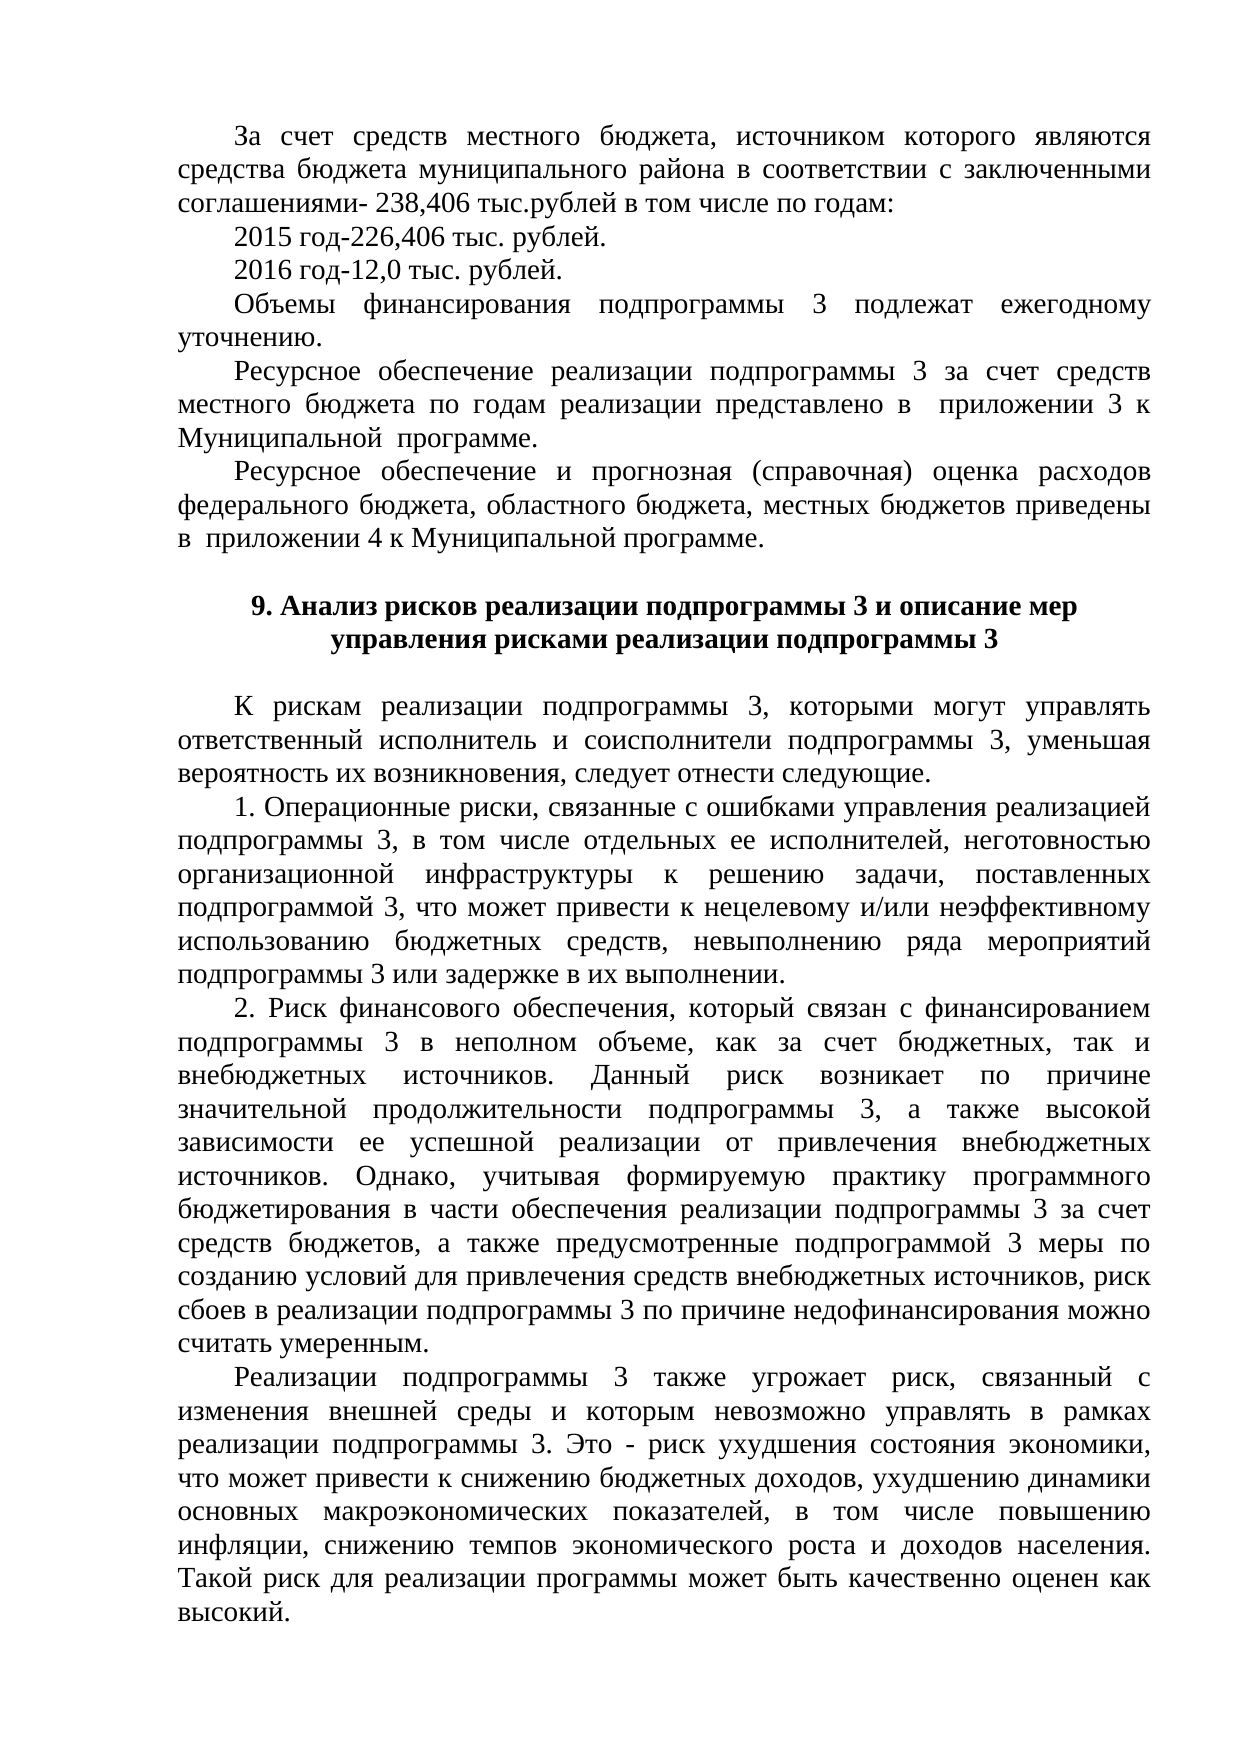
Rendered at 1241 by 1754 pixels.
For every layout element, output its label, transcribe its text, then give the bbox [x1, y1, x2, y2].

text Ресурсное обеспечение и прогнозная (справочная) оценка расходов федерального бюджета, областного бюджета, местных бюджетов приведены в приложении 4 к Муниципальной программе. [177, 453, 1152, 554]
text За счет средств местного бюджета, источником которого являются средства бюджета муниципального района в соответствии с заключенными соглашениями- 238,406 тыс.рублей в том числе по годам: [177, 118, 1152, 219]
text 2016 год-12,0 тыс. рублей. [177, 252, 1152, 286]
text Ресурсное обеспечение реализации подпрограммы 3 за счет средств местного бюджета по годам реализации представлено в приложении 3 к Муниципальной программе. [177, 353, 1152, 453]
text 1. Операционные риски, связанные с ошибками управления реализацией подпрограммы 3, в том числе отдельных ее исполнителей, неготовностью организационной инфраструктуры к решению задачи, поставленных подпрограммой 3, что может привести к нецелевому и/или неэффективному использованию бюджетных средств, невыполнению ряда мероприятий подпрограммы 3 или задержке в их выполнении. [177, 789, 1152, 990]
text 2015 год-226,406 тыс. рублей. [177, 219, 1152, 252]
text управления рисками реализации подпрограммы 3 [177, 621, 1152, 655]
text 2. Риск финансового обеспечения, который связан с финансированием подпрограммы 3 в неполном объеме, как за счет бюджетных, так и внебюджетных источников. Данный риск возникает по причине значительной продолжительности подпрограммы 3, а также высокой зависимости ее успешной реализации от привлечения внебюджетных источников. Однако, учитывая формируемую практику программного бюджетирования в части обеспечения реализации подпрограммы 3 за счет средств бюджетов, а также предусмотренные подпрограммой 3 меры по созданию условий для привлечения средств внебюджетных источников, риск сбоев в реализации подпрограммы 3 по причине недофинансирования можно считать умеренным. [177, 990, 1152, 1359]
text Объемы финансирования подпрограммы 3 подлежат ежегодному уточнению. [177, 286, 1152, 353]
text К рискам реализации подпрограммы 3, которыми могут управлять ответственный исполнитель и соисполнители подпрограммы 3, уменьшая вероятность их возникновения, следует отнести следующие. [177, 688, 1152, 789]
text 9. Анализ рисков реализации подпрограммы 3 и описание мер [177, 588, 1152, 621]
text Реализации подпрограммы 3 также угрожает риск, связанный с изменения внешней среды и которым невозможно управлять в рамках реализации подпрограммы 3. Это - риск ухудшения состояния экономики, что может привести к снижению бюджетных доходов, ухудшению динамики основных макроэкономических показателей, в том числе повышению инфляции, снижению темпов экономического роста и доходов населения. Такой риск для реализации программы может быть качественно оценен как высокий. [177, 1359, 1152, 1627]
